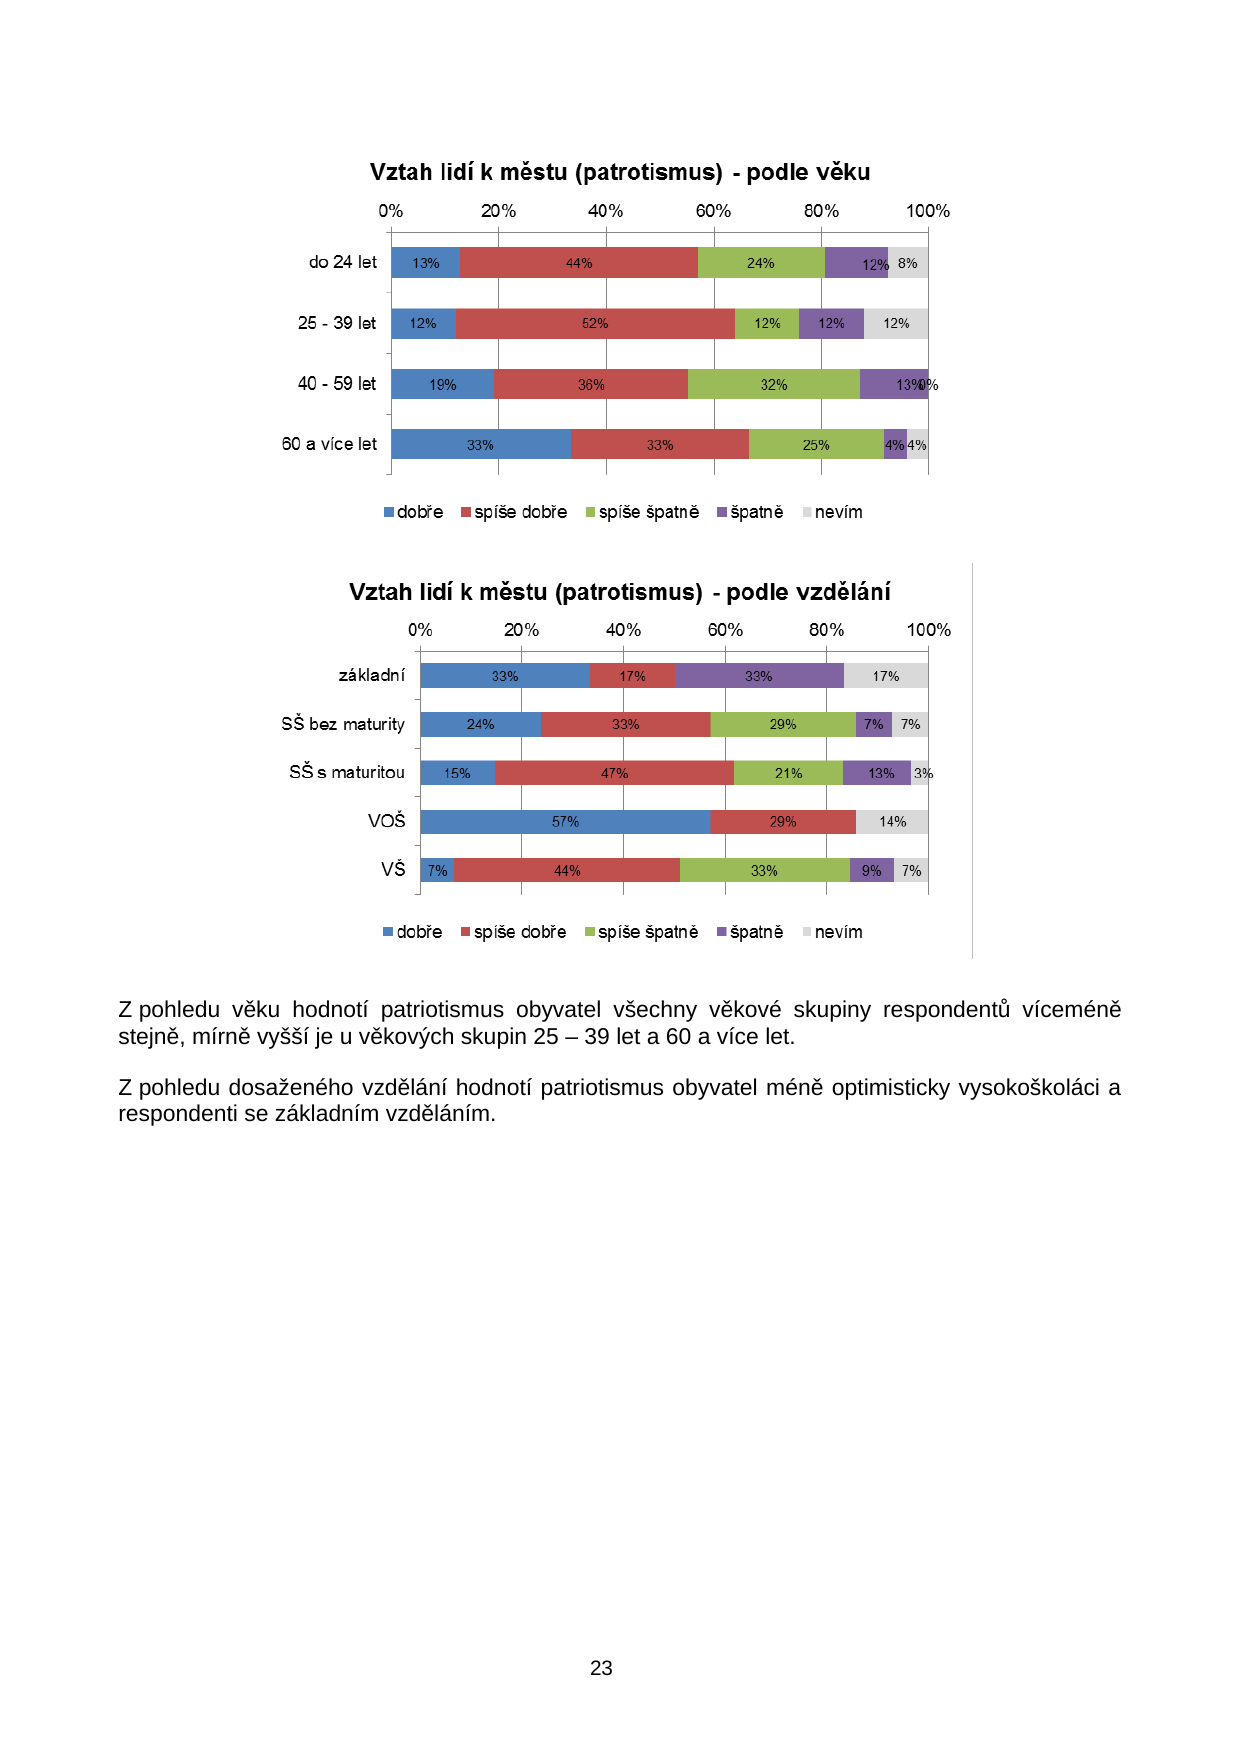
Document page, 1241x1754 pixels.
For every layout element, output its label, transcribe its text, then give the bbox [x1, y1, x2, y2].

picture [268, 144, 972, 539]
text Z pohledu věku hodnotí patriotismus obyvatel všechny věkové skupiny respondentů víceméně stejně, mírně vyšší je u věkových skupin 25 – 39 let a 60 a více let. [118, 996, 1122, 1049]
picture [267, 563, 973, 959]
text Z pohledu dosaženého vzdělání hodnotí patriotismus obyvatel méně optimisticky vysokoškoláci a respondenti se základním vzděláním. [118, 1074, 1122, 1127]
